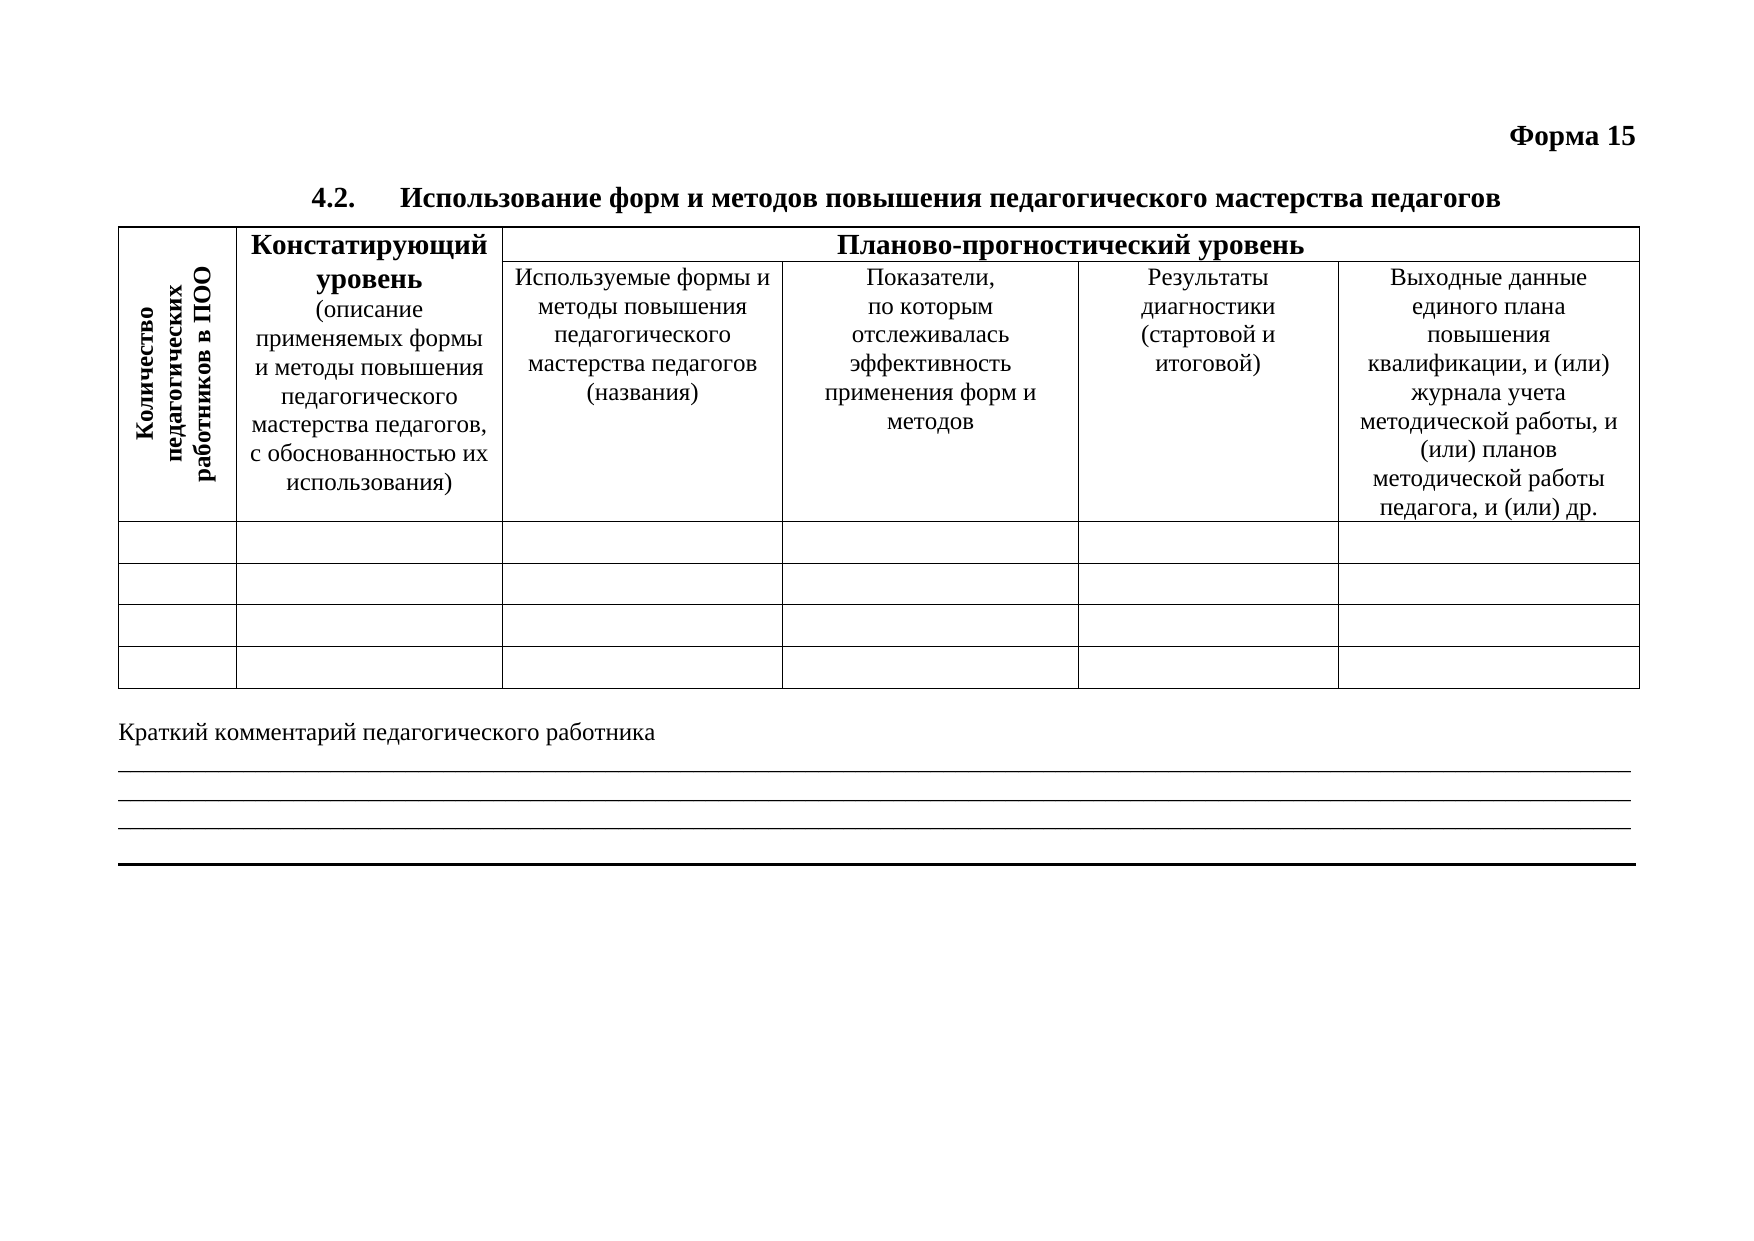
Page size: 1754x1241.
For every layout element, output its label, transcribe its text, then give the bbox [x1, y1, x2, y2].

table_cell [119, 647, 236, 687]
table_cell [1339, 522, 1639, 562]
table_cell [503, 522, 782, 562]
table_cell [237, 647, 502, 687]
table_cell [237, 522, 502, 562]
table_cell Используемые формы и методы повышения педагогического мастерства педагогов (названия) [503, 262, 782, 521]
text _________________________________________________________________________________________________________________________ [118, 775, 1636, 803]
text _________________________________________________________________________________________________________________________ [118, 803, 1636, 863]
table_cell [119, 522, 236, 562]
table_cell [1339, 564, 1639, 604]
table_cell [783, 522, 1078, 562]
table_header Констатирующий уровень (описание применяемых формы и методы повышения педагогического мастерства педагогов, с обоснованностью их использования) [237, 228, 502, 521]
text Краткий комментарий педагогического работника [118, 717, 1636, 746]
table_cell [503, 605, 782, 646]
table_cell [119, 605, 236, 646]
table_header Планово-прогностический уровень [503, 228, 1639, 261]
table_cell [237, 605, 502, 646]
table_cell [1339, 647, 1639, 687]
table_cell Результаты диагностики (стартовой и итоговой) [1079, 262, 1338, 521]
table_cell [783, 605, 1078, 646]
table_cell [1079, 522, 1338, 562]
table_cell [1079, 647, 1338, 687]
table_cell Выходные данные единого плана повышения квалификации, и (или) журнала учета методической работы, и (или) планов методической работы педагога, и (или) др. [1339, 262, 1639, 521]
table_cell [119, 564, 236, 604]
text _________________________________________________________________________________________________________________________ [118, 746, 1636, 775]
table_cell [503, 564, 782, 604]
table_cell [1079, 605, 1338, 646]
table_header Количество педагогических работников в ПОО [119, 228, 236, 521]
table_cell Показатели, по которым отслеживалась эффективность применения форм и методов [783, 262, 1078, 521]
text 4.2. Использование форм и методов повышения педагогического мастерства педагогов [118, 180, 1636, 214]
table_cell [783, 564, 1078, 604]
table_cell [1079, 564, 1338, 604]
text Форма 15 [118, 118, 1636, 152]
table_cell [237, 564, 502, 604]
table_cell [783, 647, 1078, 687]
table_cell [1339, 605, 1639, 646]
table_cell [503, 647, 782, 687]
